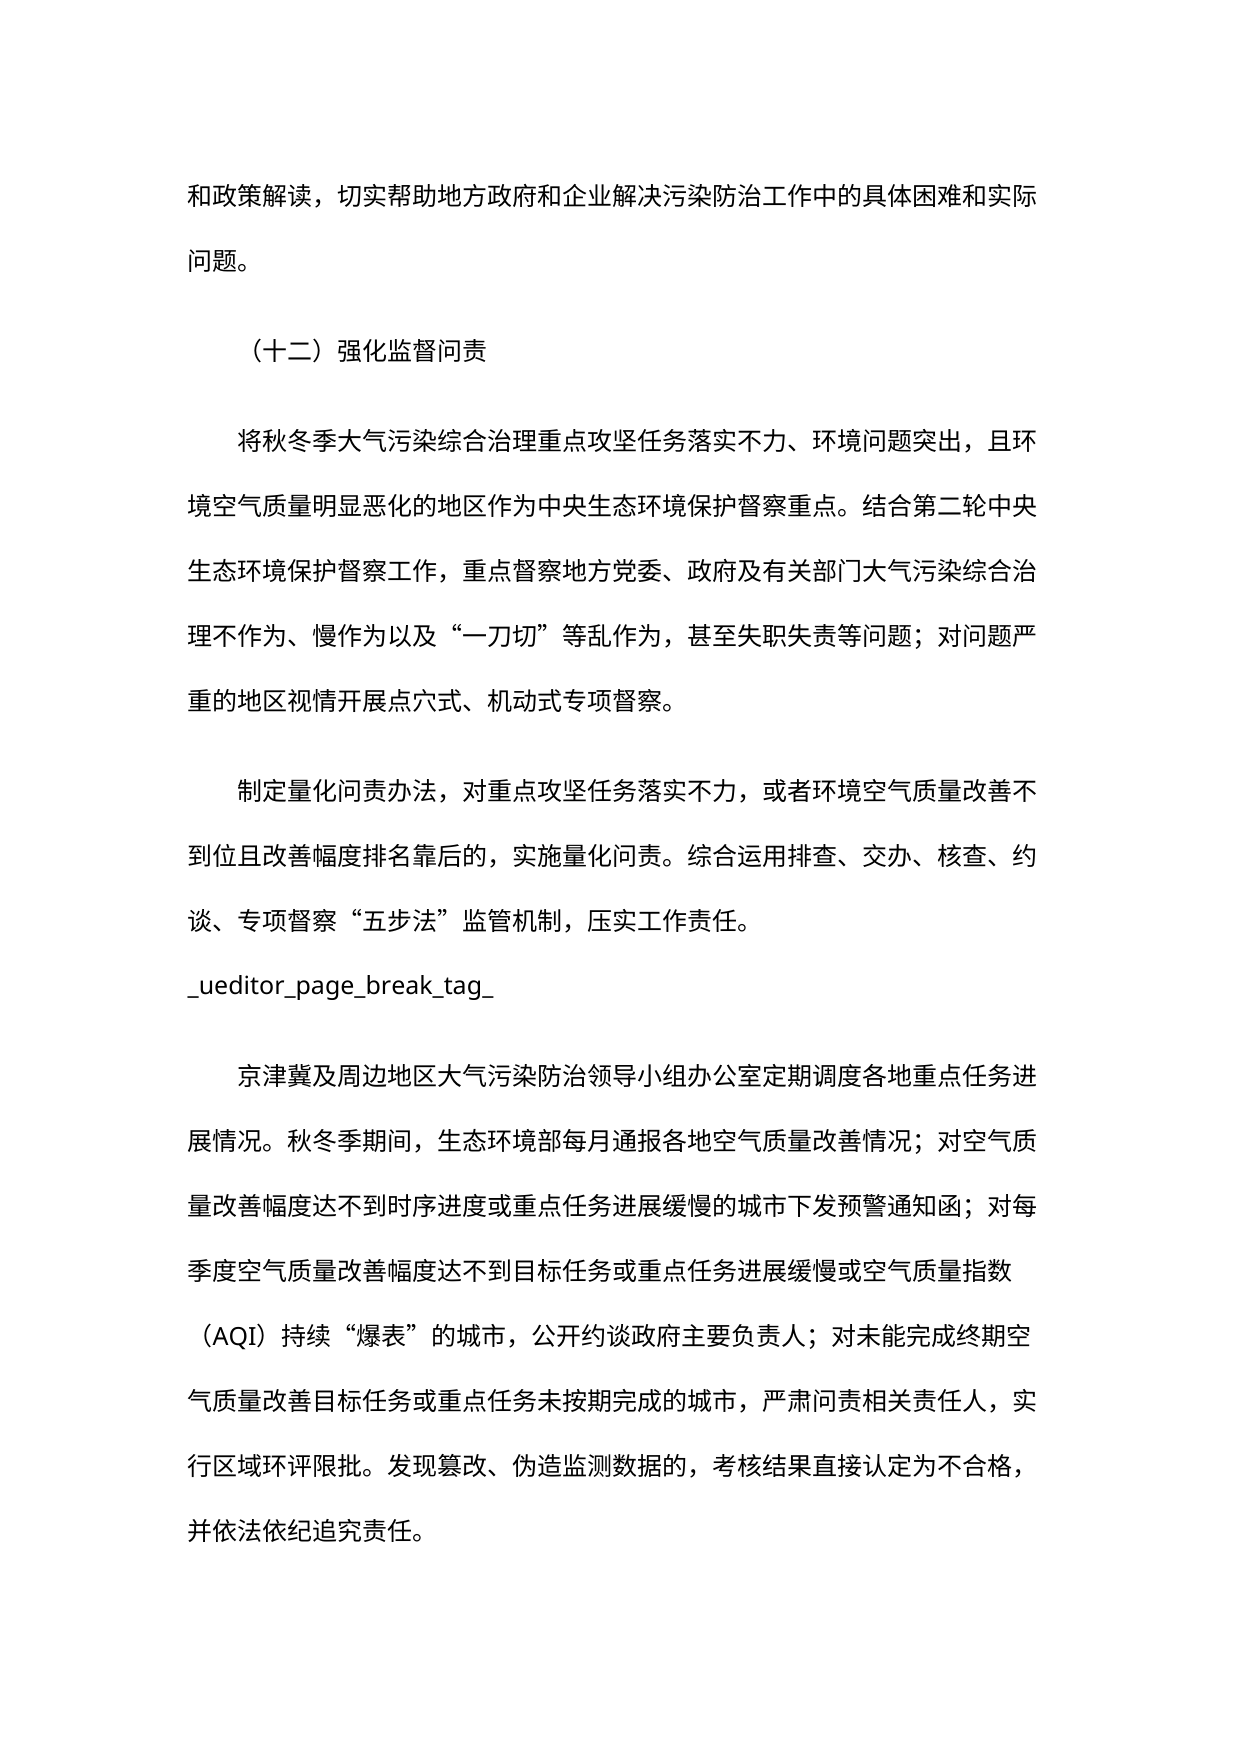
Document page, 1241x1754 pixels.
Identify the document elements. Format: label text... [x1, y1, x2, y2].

text 京津冀及周边地区大气污染防治领导小组办公室定期调度各地重点任务进展情况。秋冬季期间，生态环境部每月通报各地空气质量改善情况；对空气质量改善幅度达不到时序进度或重点任务进展缓慢的城市下发预警通知函；对每季度空气质量改善幅度达不到目标任务或重点任务进展缓慢或空气质量指数（AQI）持续“爆表”的城市，公开约谈政府主要负责人；对未能完成终期空气质量改善目标任务或重点任务未按期完成的城市，严肃问责相关责任人，实行区域环评限批。发现篡改、伪造监测数据的，考核结果直接认定为不合格，并依法依纪追究责任。 [187, 1042, 1053, 1562]
text 将秋冬季大气污染综合治理重点攻坚任务落实不力、环境问题突出，且环境空气质量明显恶化的地区作为中央生态环境保护督察重点。结合第二轮中央生态环境保护督察工作，重点督察地方党委、政府及有关部门大气污染综合治理不作为、慢作为以及“一刀切”等乱作为，甚至失职失责等问题；对问题严重的地区视情开展点穴式、机动式专项督察。 [187, 407, 1053, 732]
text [187, 162, 1053, 292]
text （十二）强化监督问责 [187, 317, 1053, 382]
text 制定量化问责办法，对重点攻坚任务落实不力，或者环境空气质量改善不到位且改善幅度排名靠后的，实施量化问责。综合运用排查、交办、核查、约谈、专项督察“五步法”监管机制，压实工作责任。_ueditor_page_break_tag_ [187, 757, 1053, 1017]
